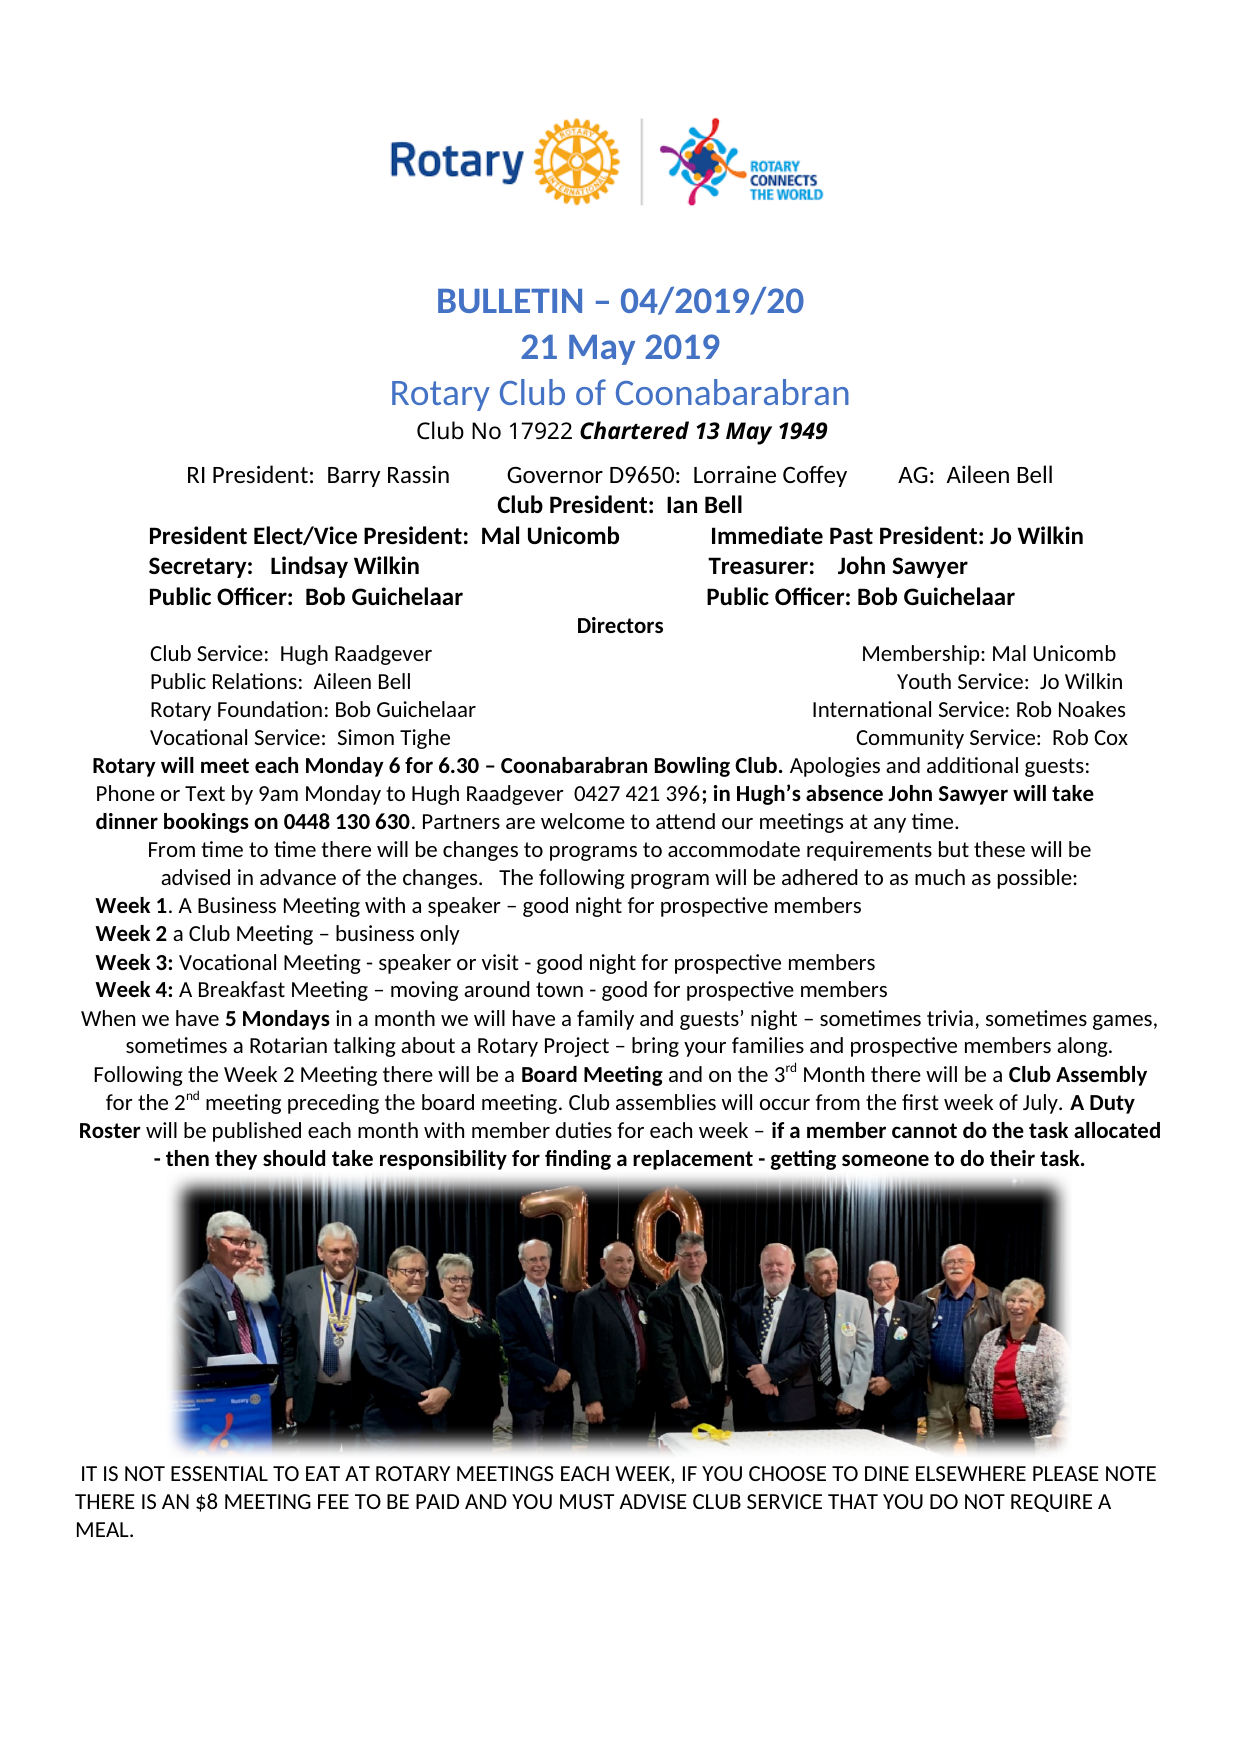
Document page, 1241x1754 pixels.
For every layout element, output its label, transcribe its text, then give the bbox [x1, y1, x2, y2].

text Secretary: Lindsay Wilkin Treasurer: John Sawyer [75, 550, 1165, 581]
text Rotary Foundation: Bob Guichelaar International Service: Rob Noakes [75, 695, 1165, 723]
text 21 May 2019 [75, 323, 1165, 369]
text Week 1. A Business Meeting with a speaker – good night for prospective members [75, 892, 1165, 919]
text dinner bookings on 0448 130 630. Partners are welcome to attend our meetings at any time. [75, 807, 1165, 836]
text Phone or Text by 9am Monday to Hugh Raadgever 0427 421 396; in Hugh’s absence John Sawyer will take [75, 779, 1165, 807]
picture [362, 75, 852, 250]
text From time to time there will be changes to programs to accommodate requirements but these will be [75, 836, 1165, 863]
text When we have 5 Mondays in a month we will have a family and guests’ night – sometimes trivia, sometimes games, sometimes a Rotarian talking about a Rotary Project – bring your families and prospective members along. [75, 1004, 1165, 1060]
text Club President: Ian Bell [75, 489, 1165, 520]
text IT IS NOT ESSENTIAL TO EAT AT ROTARY MEETINGS EACH WEEK, IF YOU CHOOSE TO DINE ELSEWHERE PLEASE NOTE THERE IS AN $8 MEETING FEE TO BE PAID AND YOU MUST ADVISE CLUB SERVICE THAT YOU DO NOT REQUIRE A MEAL. [75, 1459, 1165, 1543]
text RI President: Barry Rassin Governor D9650: Lorraine Coffey AG: Aileen Bell [75, 459, 1165, 489]
text President Elect/Vice President: Mal Unicomb Immediate Past President: Jo Wilkin [75, 520, 1165, 550]
text Public Relations: Aileen Bell Youth Service: Jo Wilkin [75, 667, 1165, 695]
text Week 3: Vocational Meeting - speaker or visit - good night for prospective members [75, 948, 1165, 976]
text Public Officer: Bob Guichelaar Public Officer: Bob Guichelaar [75, 581, 1165, 611]
text BULLETIN – 04/2019/20 [75, 277, 1165, 323]
text Club Service: Hugh Raadgever Membership: Mal Unicomb [75, 639, 1165, 667]
text advised in advance of the changes. The following program will be adhered to as much as possible: [75, 863, 1165, 892]
picture [191, 1196, 1048, 1434]
text Directors [75, 611, 1165, 639]
text Rotary will meet each Monday 6 for 6.30 – Coonabarabran Bowling Club. Apologies and additional guests: [75, 751, 1165, 779]
text Club No 17922 Chartered 13 May 1949 [75, 415, 1165, 446]
text Following the Week 2 Meeting there will be a Board Meeting and on the 3rd Month there will be a Club Assembly [75, 1060, 1165, 1088]
text Vocational Service: Simon Tighe Community Service: Rob Cox [75, 723, 1165, 751]
text Week 2 a Club Meeting – business only [75, 919, 1165, 948]
text Rotary Club of Coonabarabran [75, 369, 1165, 415]
text Week 4: A Breakfast Meeting – moving around town - good for prospective members [75, 976, 1165, 1004]
